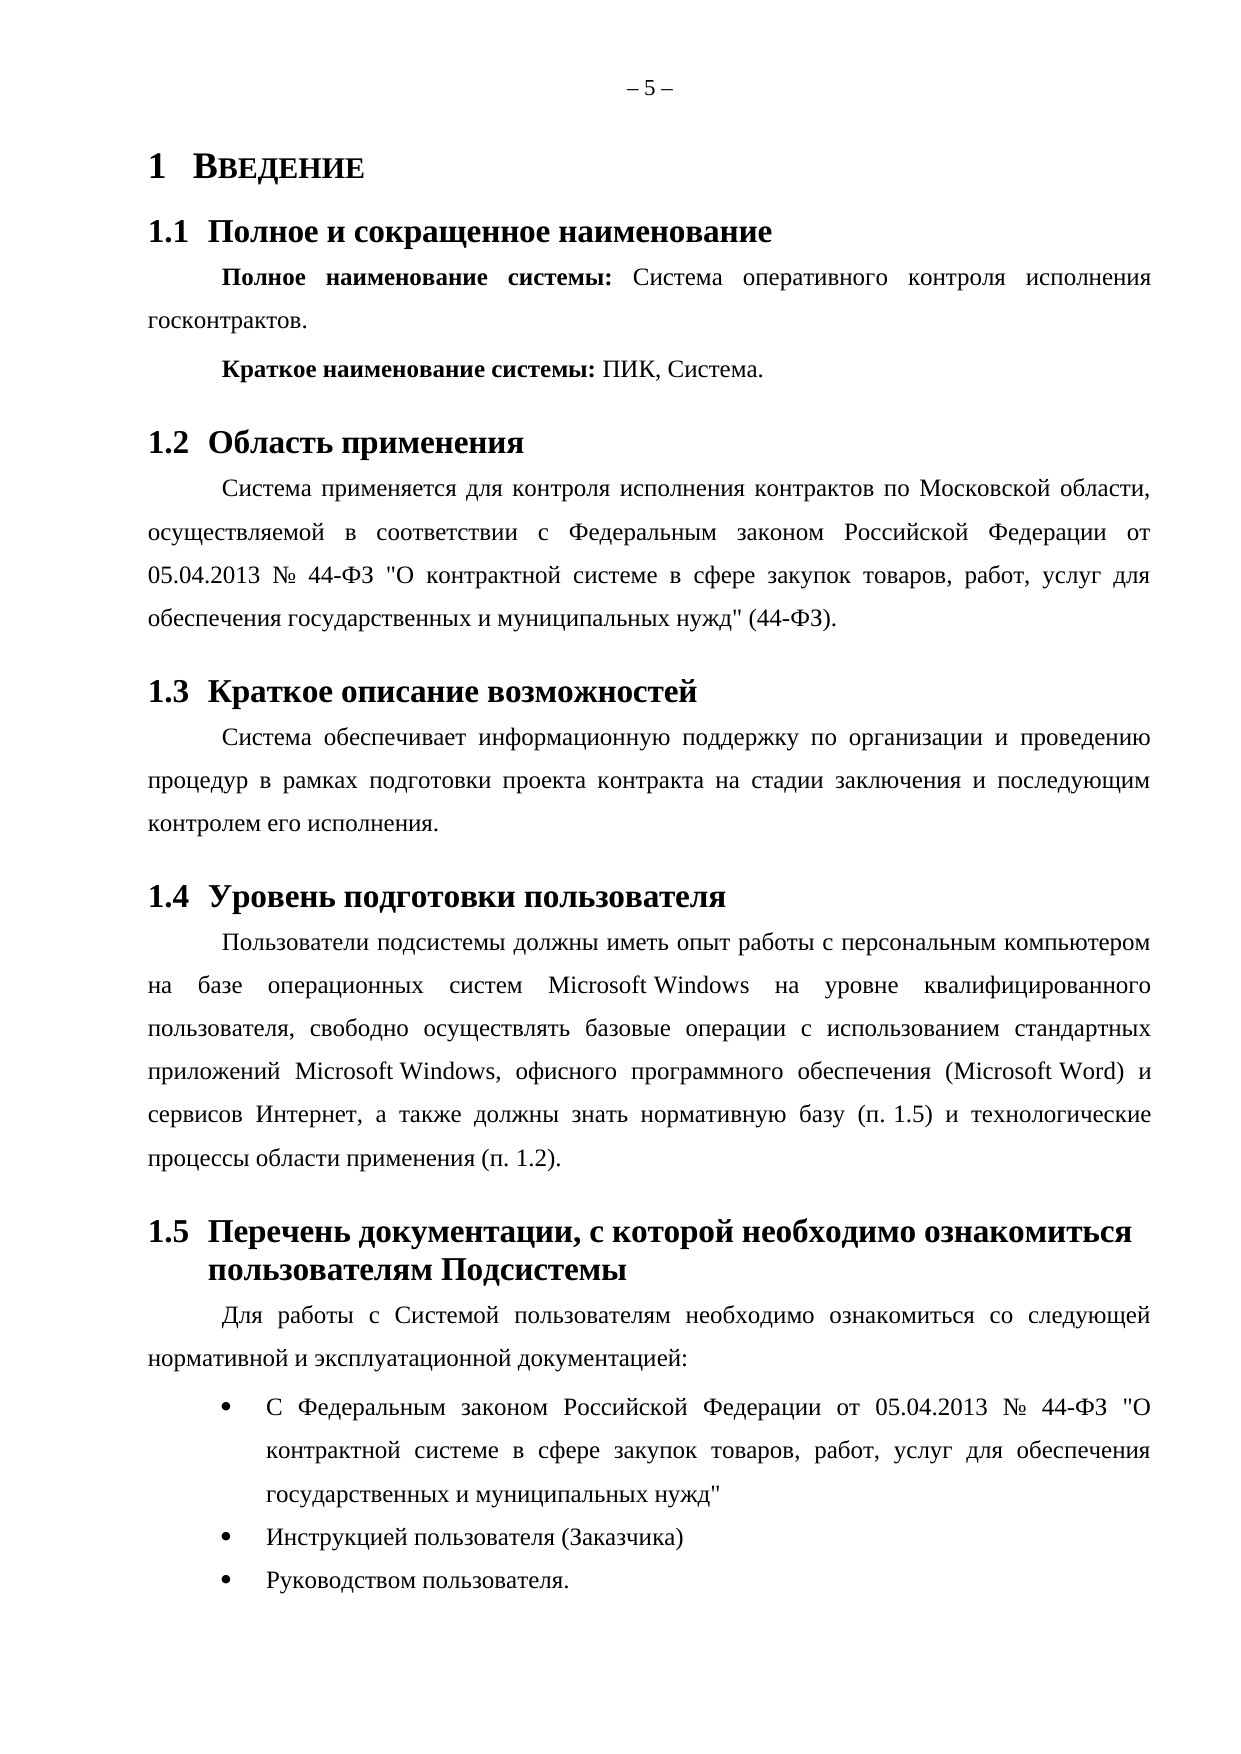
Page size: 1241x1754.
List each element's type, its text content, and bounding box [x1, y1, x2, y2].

text Система обеспечивает информационную поддержку по организации и проведению процедур в рамках подготовки проекта контракта на стадии заключения и последующим контролем его исполнения. [148, 722, 1152, 837]
list Руководством пользователя. [222, 1565, 1152, 1594]
subtitle Область применения [148, 423, 1152, 461]
text Система применяется для контроля исполнения контрактов по Московской области, осуществляемой в соответствии с Федеральным законом Российской Федерации от 05.04.2013 № 44-ФЗ "О контрактной системе в сфере закупок товаров, работ, услуг для обеспечения государственных и муниципальных нужд" (44-ФЗ). [148, 473, 1152, 632]
list Инструкцией пользователя (Заказчика) [222, 1522, 1152, 1551]
subtitle Краткое описание возможностей [148, 671, 1152, 709]
list С Федеральным законом Российской Федерации от 05.04.2013 № 44-ФЗ "О контрактной системе в сфере закупок товаров, работ, услуг для обеспечения государственных и муниципальных нужд" [222, 1392, 1152, 1507]
subtitle Перечень документации, с которой необходимо ознакомиться пользователям Подсистемы [148, 1211, 1152, 1287]
text Для работы с Системой пользователям необходимо ознакомиться со следующей нормативной и эксплуатационной документацией: [148, 1300, 1152, 1372]
subtitle Полное и сокращенное наименование [148, 211, 1152, 249]
text Краткое наименование системы: ПИК, Система. [148, 354, 1152, 383]
subtitle Введение [148, 143, 1152, 186]
text Полное наименование системы: Система оперативного контроля исполнения госконтрактов. [148, 262, 1152, 334]
subtitle Уровень подготовки пользователя [148, 876, 1152, 914]
